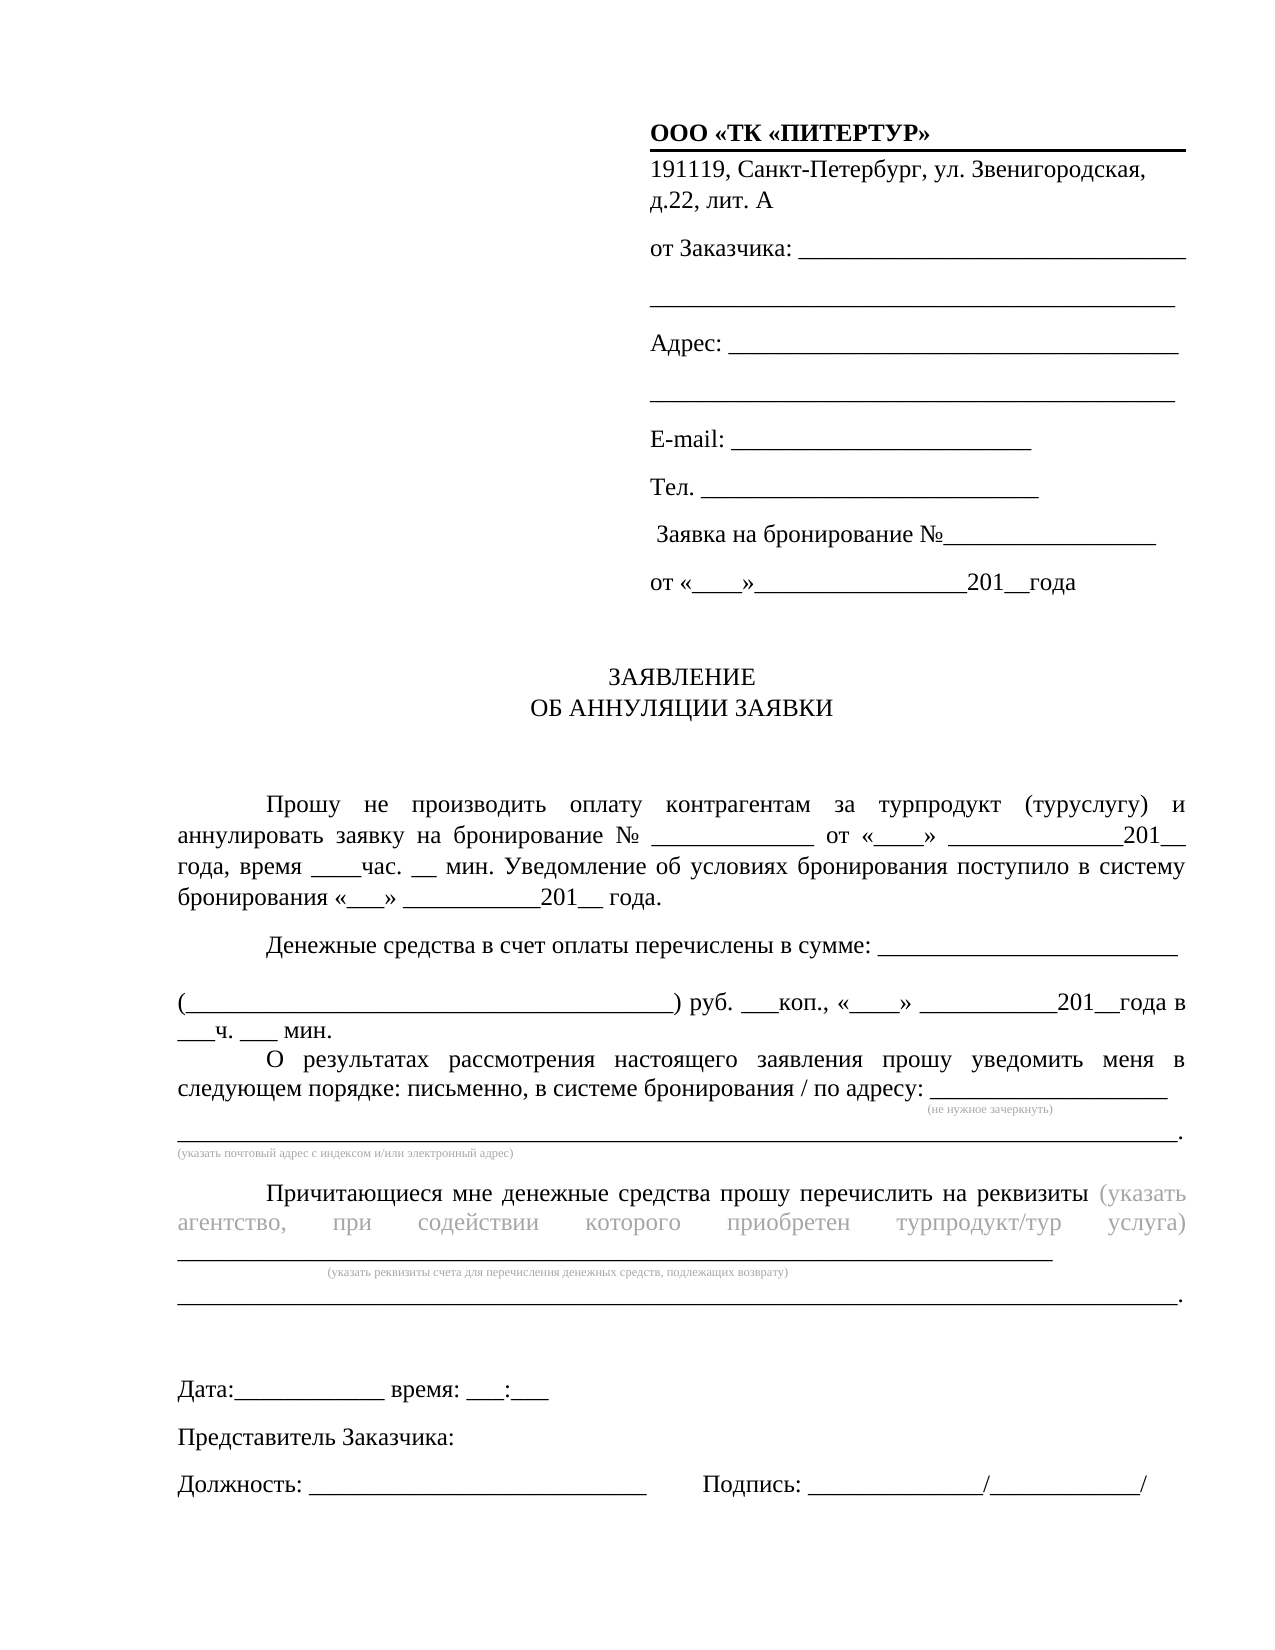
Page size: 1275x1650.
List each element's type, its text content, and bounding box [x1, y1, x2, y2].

text Денежные средства в счет оплаты перечислены в сумме: ________________________ [177, 930, 1186, 958]
text ЗАЯВЛЕНИЕ [177, 662, 1186, 691]
text ________________________________________________________________________________. [177, 1279, 1186, 1307]
text Представитель Заказчика: [177, 1422, 1186, 1451]
text __________________________________________ [650, 281, 1186, 309]
text Прошу не производить оплату контрагентам за турпродукт (туруслугу) и аннулировать заявку на бронирование № _____________ от «____» ______________201__ года, время ____час. __ мин. Уведомление об условиях бронирования поступило в систему бронирования «___» ___________201__ года. [177, 789, 1186, 911]
text Адрес: ____________________________________ [650, 328, 1186, 357]
text О результатах рассмотрения настоящего заявления прошу уведомить меня в следующем порядке: письменно, в системе бронирования / по адресу: ___________________ [177, 1044, 1186, 1102]
text ООО «ТК «ПИТЕРТУР» [650, 118, 1186, 149]
text (_______________________________________) руб. ___коп., «____» ___________201__года в ___ч. ___ мин. [177, 958, 1186, 1044]
text Должность: ___________________________ Подпись: ______________/____________/ [177, 1469, 1186, 1498]
text ОБ АННУЛЯЦИИ ЗАЯВКИ [177, 693, 1186, 722]
text Дата:____________ время: ___:___ [177, 1374, 1186, 1403]
text Заявка на бронирование №_________________ [650, 519, 1186, 548]
text 191119, Санкт-Петербург, ул. Звенигородская, д.22, лит. А [650, 154, 1186, 214]
text (не нужное зачеркнуть) [177, 1102, 1186, 1116]
text __________________________________________ [650, 376, 1186, 405]
text (указать реквизиты счета для перечисления денежных средств, подлежащих возврату) [177, 1264, 1186, 1279]
text от «____»_________________201__года [650, 567, 1186, 596]
text Причитающиеся мне денежные средства прошу перечислить на реквизиты (указать агентство, при содействии которого приобретен турпродукт/тур услуга) ______________________________________________________________________ [177, 1178, 1186, 1264]
text Тел. ___________________________ [650, 472, 1186, 500]
text ________________________________________________________________________________. (указать почтовый адрес с индексом и/или электронный адрес) [177, 1116, 1186, 1160]
text E-mail: ________________________ [650, 424, 1186, 453]
text от Заказчика: _______________________________ [650, 233, 1186, 262]
